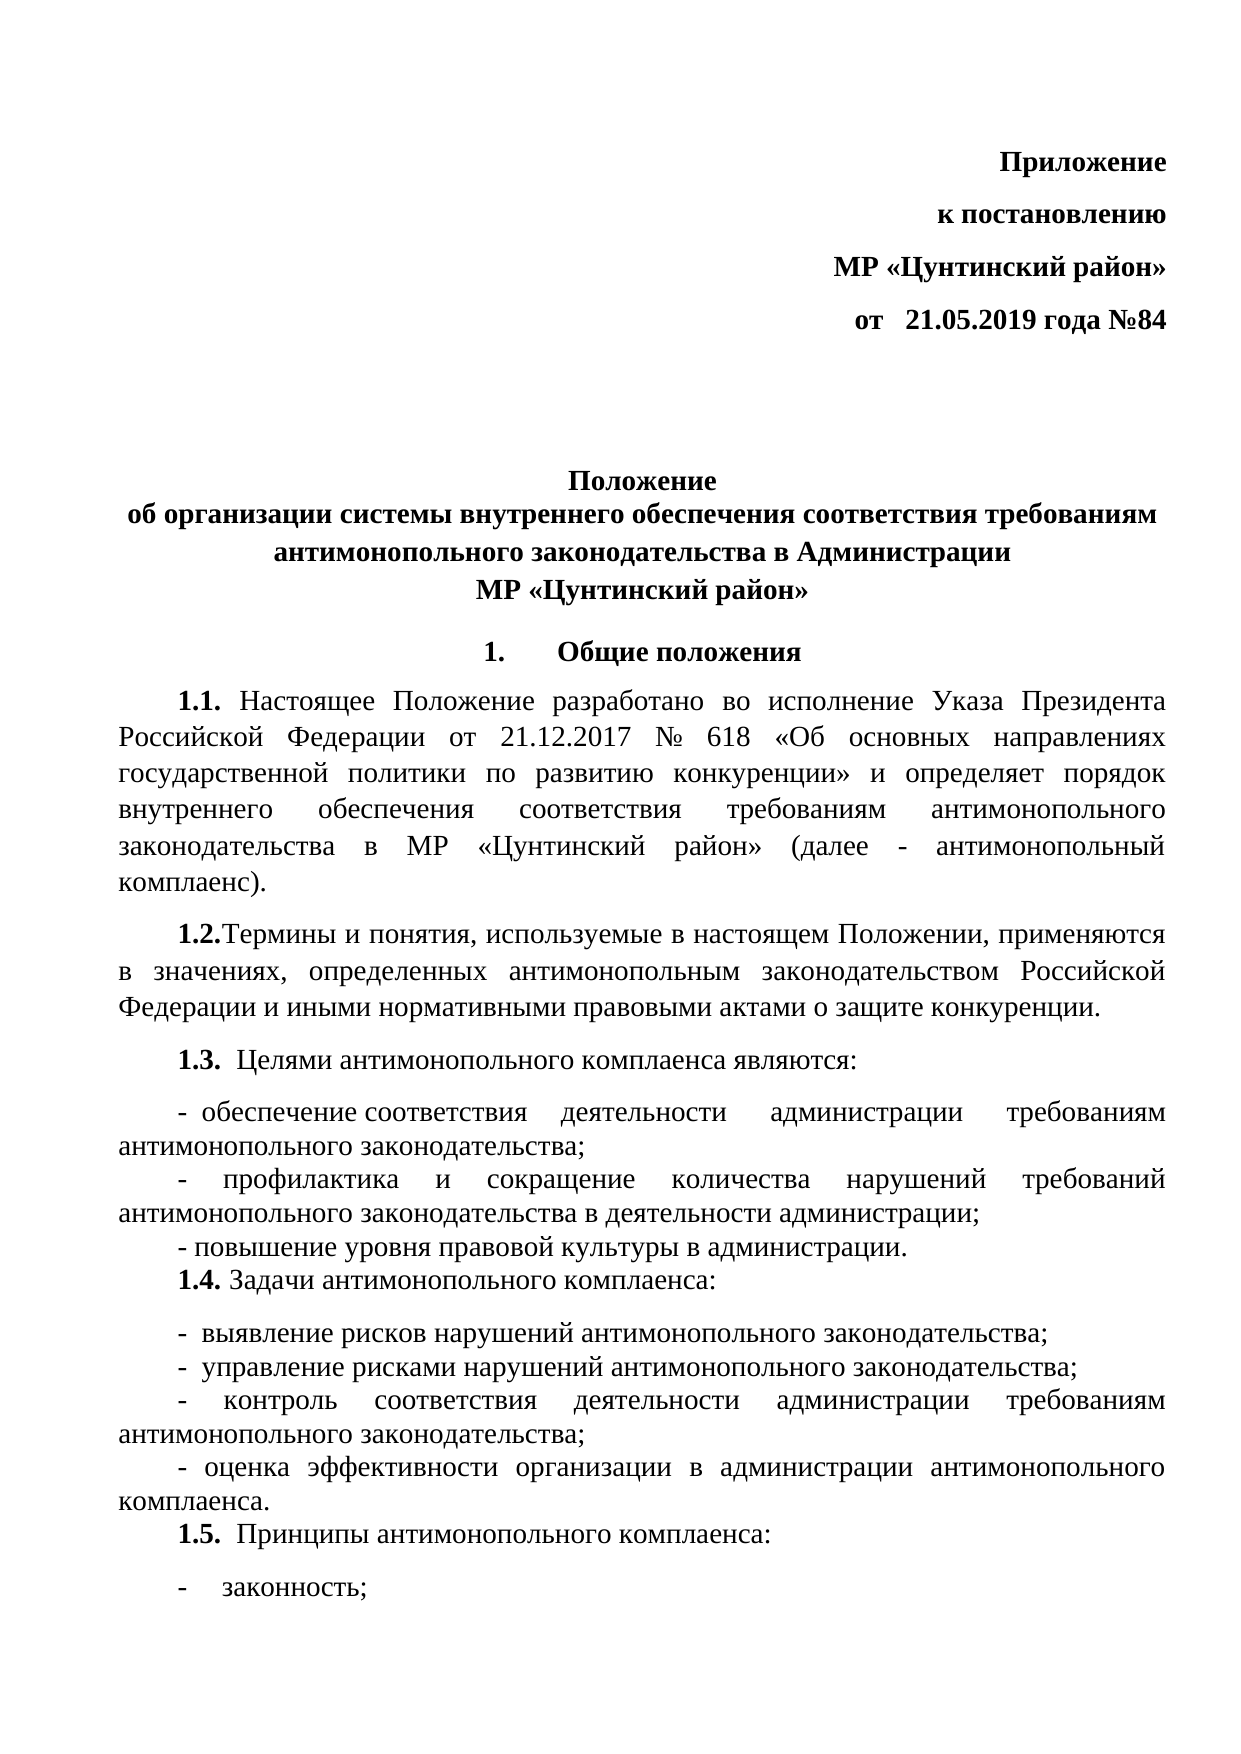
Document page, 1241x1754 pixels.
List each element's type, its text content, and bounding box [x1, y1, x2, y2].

text об организации системы внутреннего обеспечения соответствия требованиям антимонопольного законодательства в Администрации МР «Цунтинский район» [118, 496, 1166, 607]
list Термины и понятия, используемые в настоящем Положении, применяются в значениях, определенных антимонопольным законодательством Российской Федерации и иными нормативными правовыми актами о защите конкуренции. [118, 917, 1166, 1022]
text - законность; [118, 1569, 1166, 1603]
text - оценка эффективности организации в администрации антимонопольного комплаенса. [118, 1449, 1166, 1516]
list Задачи антимонопольного комплаенса: [118, 1262, 1166, 1296]
text от 21.05.2019 года №84 [118, 302, 1167, 336]
text - профилактика и сокращение количества нарушений требований антимонопольного законодательства в деятельности администрации; [118, 1162, 1166, 1229]
text - повышение уровня правовой культуры в администрации. [118, 1229, 1166, 1262]
list Принципы антимонопольного комплаенса: [118, 1516, 1166, 1550]
text - обеспечение соответствия деятельности администрации требованиям антимонопольного законодательства; [118, 1094, 1166, 1162]
text - контроль соответствия деятельности администрации требованиям антимонопольного законодательства; [118, 1382, 1166, 1449]
text Приложение [118, 144, 1167, 177]
text МР «Цунтинский район» [118, 249, 1167, 283]
text - выявление рисков нарушений антимонопольного законодательства; [118, 1315, 1166, 1349]
text к постановлению [118, 197, 1167, 230]
list Общие положения [118, 634, 1166, 668]
list Настоящее Положение разработано во исполнение Указа Президента Российской Федерации от 21.12.2017 № 618 «Об основных направлениях государственной политики по развитию конкуренции» и определяет порядок внутреннего обеспечения соответствия требованиям антимонопольного законодательства в МР «Цунтинский район» (далее - антимонопольный комплаенс). [118, 683, 1166, 897]
list Целями антимонопольного комплаенса являются: [118, 1042, 1166, 1075]
text Положение [118, 463, 1166, 496]
text - управление рисками нарушений антимонопольного законодательства; [118, 1349, 1166, 1382]
